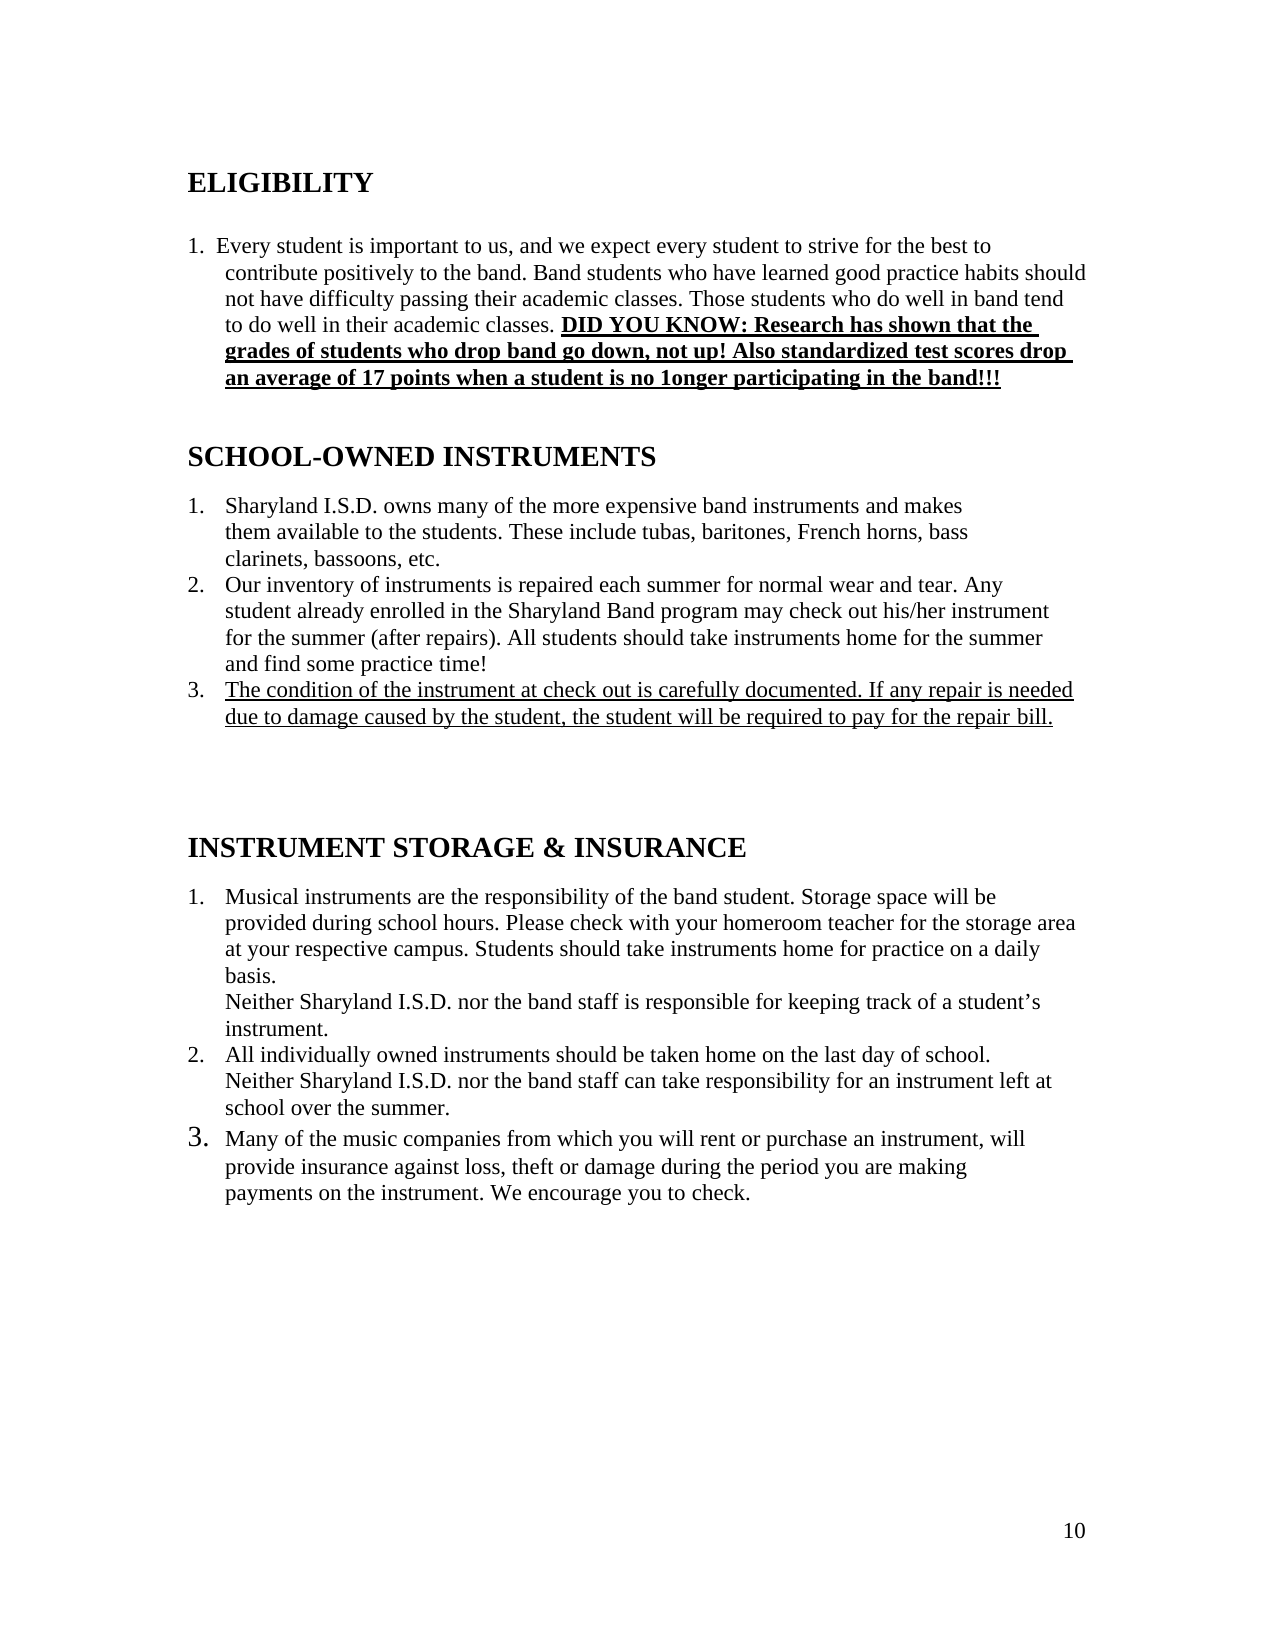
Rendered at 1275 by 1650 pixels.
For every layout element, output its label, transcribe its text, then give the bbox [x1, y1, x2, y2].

list The condition of the instrument at check out is carefully documented. If any repair is needed due to damage caused by the student, the student will be required to pay for the repair bill. [187, 676, 1074, 729]
subtitle ELIGIBILITY [187, 166, 1100, 199]
list Sharyland I.S.D. owns many of the more expensive band instruments and makes them available to the students. These include tubas, baritones, French horns, bass clarinets, bassoons, etc. [187, 492, 1015, 571]
subtitle INSTRUMENT STORAGE & INSURANCE [187, 830, 1100, 864]
list Our inventory of instruments is repaired each summer for normal wear and tear. Any student already enrolled in the Sharyland Band program may check out his/her instrument for the summer (after repairs). All students should take instruments home for the summer and find some practice time! [187, 571, 1076, 676]
list Musical instruments are the responsibility of the band student. Storage space will be provided during school hours. Please check with your homeroom teacher for the storage area at your respective campus. Students should take instruments home for practice on a daily basis. [187, 883, 1084, 988]
text Neither Sharyland I.S.D. nor the band staff is responsible for keeping track of a student’s instrument. [225, 988, 1044, 1041]
subtitle SCHOOL-OWNED INSTRUMENTS [187, 439, 1100, 473]
list Many of the music companies from which you will rent or purchase an instrument, will provide insurance against loss, theft or damage during the period you are making payments on the instrument. We encourage you to check. [187, 1120, 1061, 1205]
text 1. Every student is important to us, and we expect every student to strive for the best to contribute positively to the band. Band students who have learned good practice habits should not have difficulty passing their academic classes. Those students who do well in band tend to do well in their academic classes. DID YOU KNOW: Research has shown that the grades of students who drop band go down, not up! Also standardized test scores drop an average of 17 points when a student is no 1onger participating in the band!!! [187, 232, 1087, 390]
list All individually owned instruments should be taken home on the last day of school. Neither Sharyland I.S.D. nor the band staff can take responsibility for an instrument left at school over the summer. [187, 1041, 1066, 1120]
